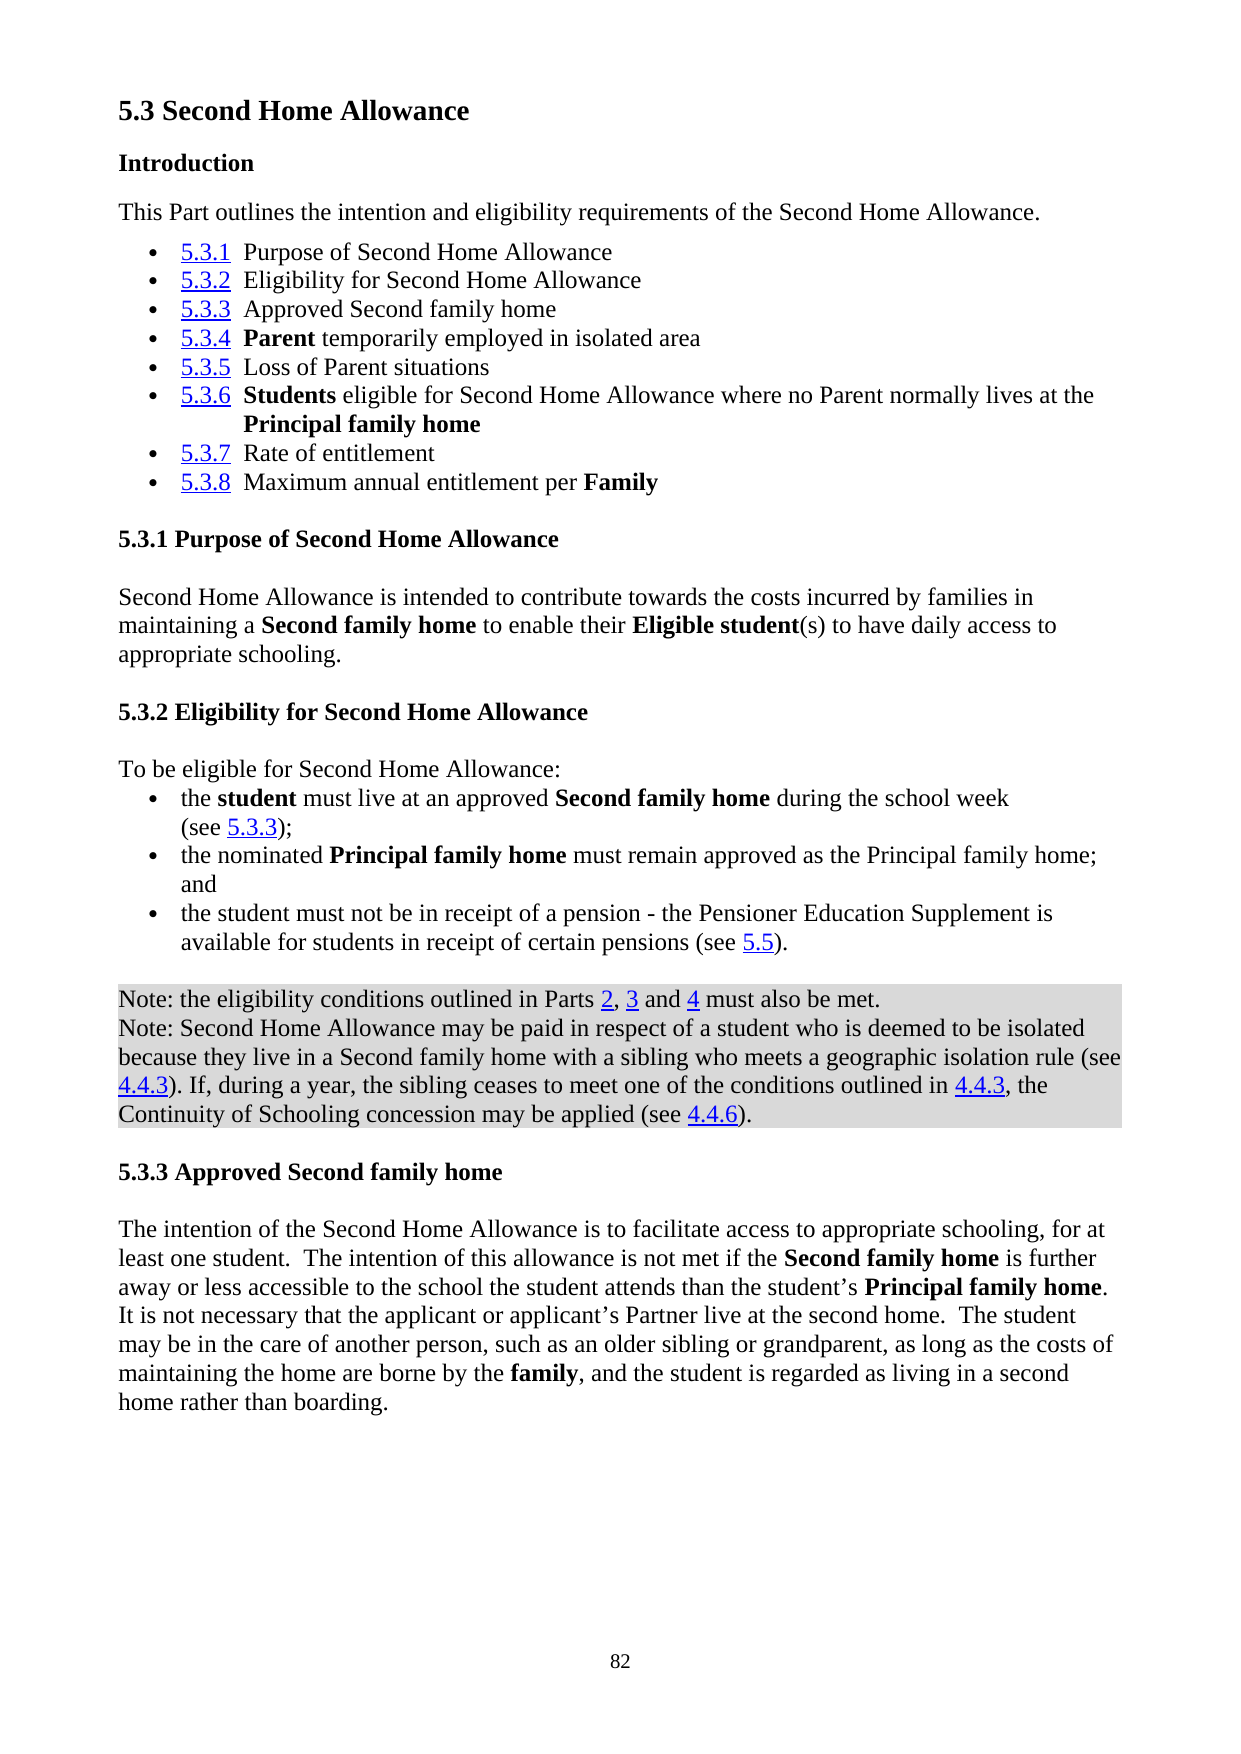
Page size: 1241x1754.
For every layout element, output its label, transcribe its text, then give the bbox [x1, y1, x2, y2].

text Second Home Allowance intended to contribute towards the costs incurred by families in maintaining a Second family home to enable their Eligible student(s) to have daily access to appropriate schooling. [118, 582, 1122, 668]
text To be eligible for Second Home Allowance: [118, 754, 1122, 783]
list 5.3.7 Rate of entitlement [149, 438, 1122, 467]
subtitle 5.3.2 Eligibility for Second Home Allowance [118, 697, 1122, 725]
list 5.3.3 Approved Second family home [149, 294, 1122, 323]
text Note: Second Home Allowance may be paid in respect of a student who deemed to be olated because they live in a Second family home with a sibling who meets a geographic olation rule (see 4.4.3). If, during a year, the sibling ceases to meet one of the conditions outlined in 4.4.3, the Continuity of Schooling concession may be applied (see 4.4.6). [118, 1013, 1122, 1128]
list 5.3.4 Parent temporarily employed in olated area [149, 323, 1122, 352]
text Note: the eligibility conditions outlined in Parts 2, 3 and 4 must also be met. [118, 984, 1122, 1013]
list 5.3.5 Loss of Parent situations [149, 352, 1122, 380]
list 5.3.6 Students eligible for Second Home Allowance where no Parent normally lives at the Principal family home [149, 380, 1122, 438]
list the student must live at an approved Second family home during the school week (see 5.3.3); [149, 783, 1122, 840]
subtitle 5.3.1 Purpose of Second Home Allowance [118, 524, 1122, 553]
subtitle 5.3 Second Home Allowance [118, 93, 1122, 127]
text Introduction [118, 148, 1122, 177]
list the student must not be in receipt of a pension - the Pensioner Education Supplement available for students in receipt of certain pensions (see 5.5). [149, 898, 1122, 955]
text The intention of the Second Home Allowance to facilitate access to appropriate schooling, for at least one student. The intention of th allowance not met if the Second family home further away or less accessible to the school the student attends than the student’s Principal family home. It not necessary that the applicant or applicant’s Partner live at the second home. The student may be in the care of another person, such as an older sibling or grandparent, as long as the costs of maintaining the home are borne by the family, and the student regarded as living in a second home rather than boarding. [118, 1214, 1122, 1415]
list 5.3.8 Maximum annual entitlement per Family [149, 467, 1122, 495]
list 5.3.1 Purpose of Second Home Allowance [149, 237, 1122, 265]
list the nominated Principal family home must remain approved as the Principal family home; and [149, 840, 1122, 898]
list 5.3.2 Eligibility for Second Home Allowance [149, 265, 1122, 294]
text Th Part outlines the intention and eligibility requirements of the Second Home Allowance. [118, 197, 1122, 226]
subtitle 5.3.3 Approved Second family home [118, 1157, 1122, 1185]
